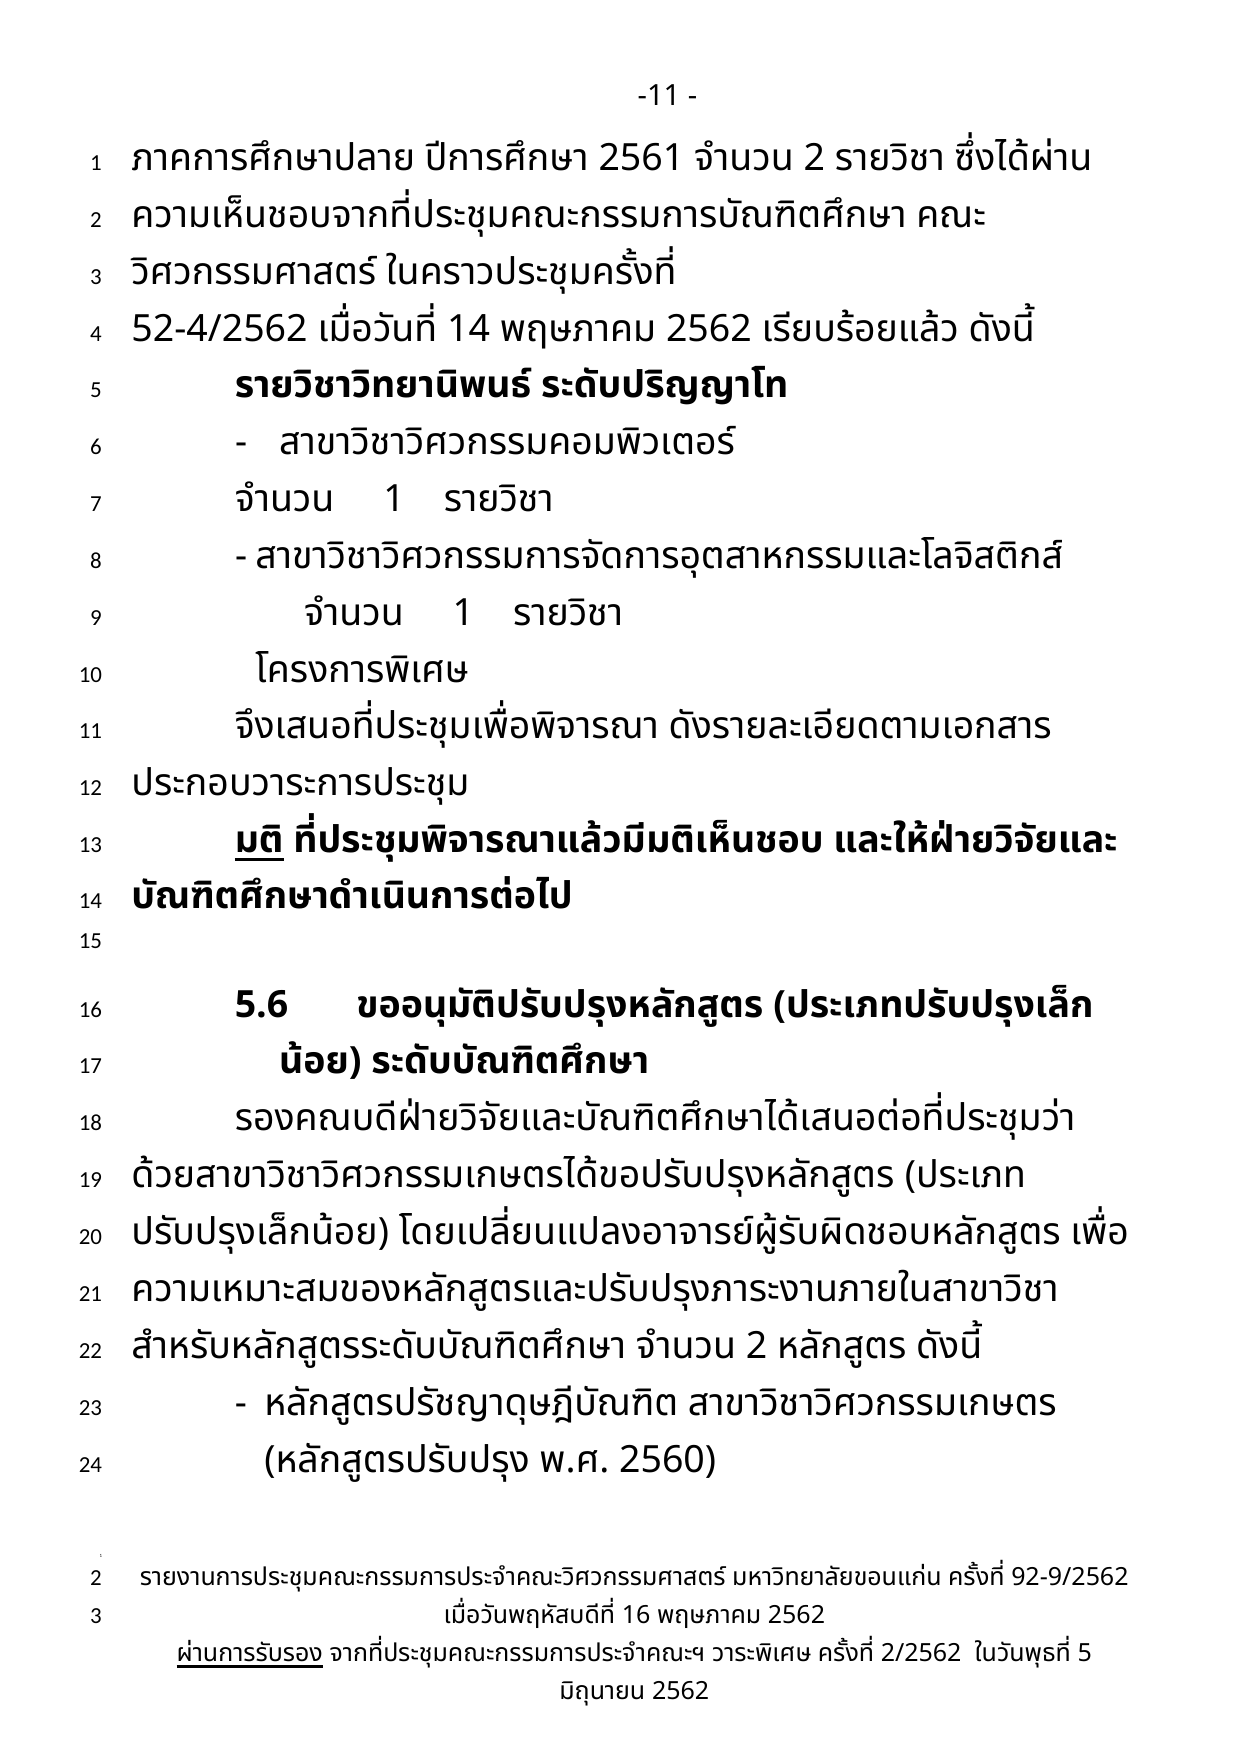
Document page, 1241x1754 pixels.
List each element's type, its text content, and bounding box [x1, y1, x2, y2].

text จึงเสนอที่ประชุมเพื่อพิจารณา ดังรายละเอียดตามเอกสารประกอบวาระการประชุม [131, 699, 1137, 812]
text โครงการพิเศษ [234, 642, 1137, 699]
text - สาขาวิชาวิศวกรรมคอมพิวเตอร์ จำนวน 1 รายวิชา [234, 414, 1137, 528]
text รองคณบดีฝ่ายวิจัยและบัณฑิตศึกษาได้เสนอต่อที่ประชุมว่า ด้วยสาขาวิชาวิศวกรรมเกษตรได้ขอปรับปรุงหลักสูตร (ประเภทปรับปรุงเล็กน้อย) โดยเปลี่ยนแปลงอาจารย์ผู้รับผิดชอบหลักสูตร เพื่อความเหมาะสมของหลักสูตรและปรับปรุงภาระงานภายในสาขาวิชา สำหรับหลักสูตรระดับบัณฑิตศึกษา จำนวน 2 หลักสูตร ดังนี้ [131, 1091, 1137, 1375]
text มติ ที่ประชุมพิจารณาแล้วมีมติเห็นชอบ และให้ฝ่ายวิจัยและบัณฑิตศึกษาดำเนินการต่อไป [131, 812, 1137, 926]
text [131, 131, 1137, 358]
text - หลักสูตรปรัชญาดุษฎีบัณฑิต สาขาวิชาวิศวกรรมเกษตร (หลักสูตรปรับปรุง พ.ศ. 2560) [234, 1375, 1137, 1489]
text 5.6 ขออนุมัติปรับปรุงหลักสูตร (ประเภทปรับปรุงเล็กน้อย) ระดับบัณฑิตศึกษา [234, 977, 1137, 1091]
text - สาขาวิชาวิศวกรรมการจัดการอุตสาหกรรมและโลจิสติกส์ จำนวน 1 รายวิชา [234, 528, 1137, 642]
text รายวิชาวิทยานิพนธ์ ระดับปริญญาโท [234, 358, 1137, 414]
